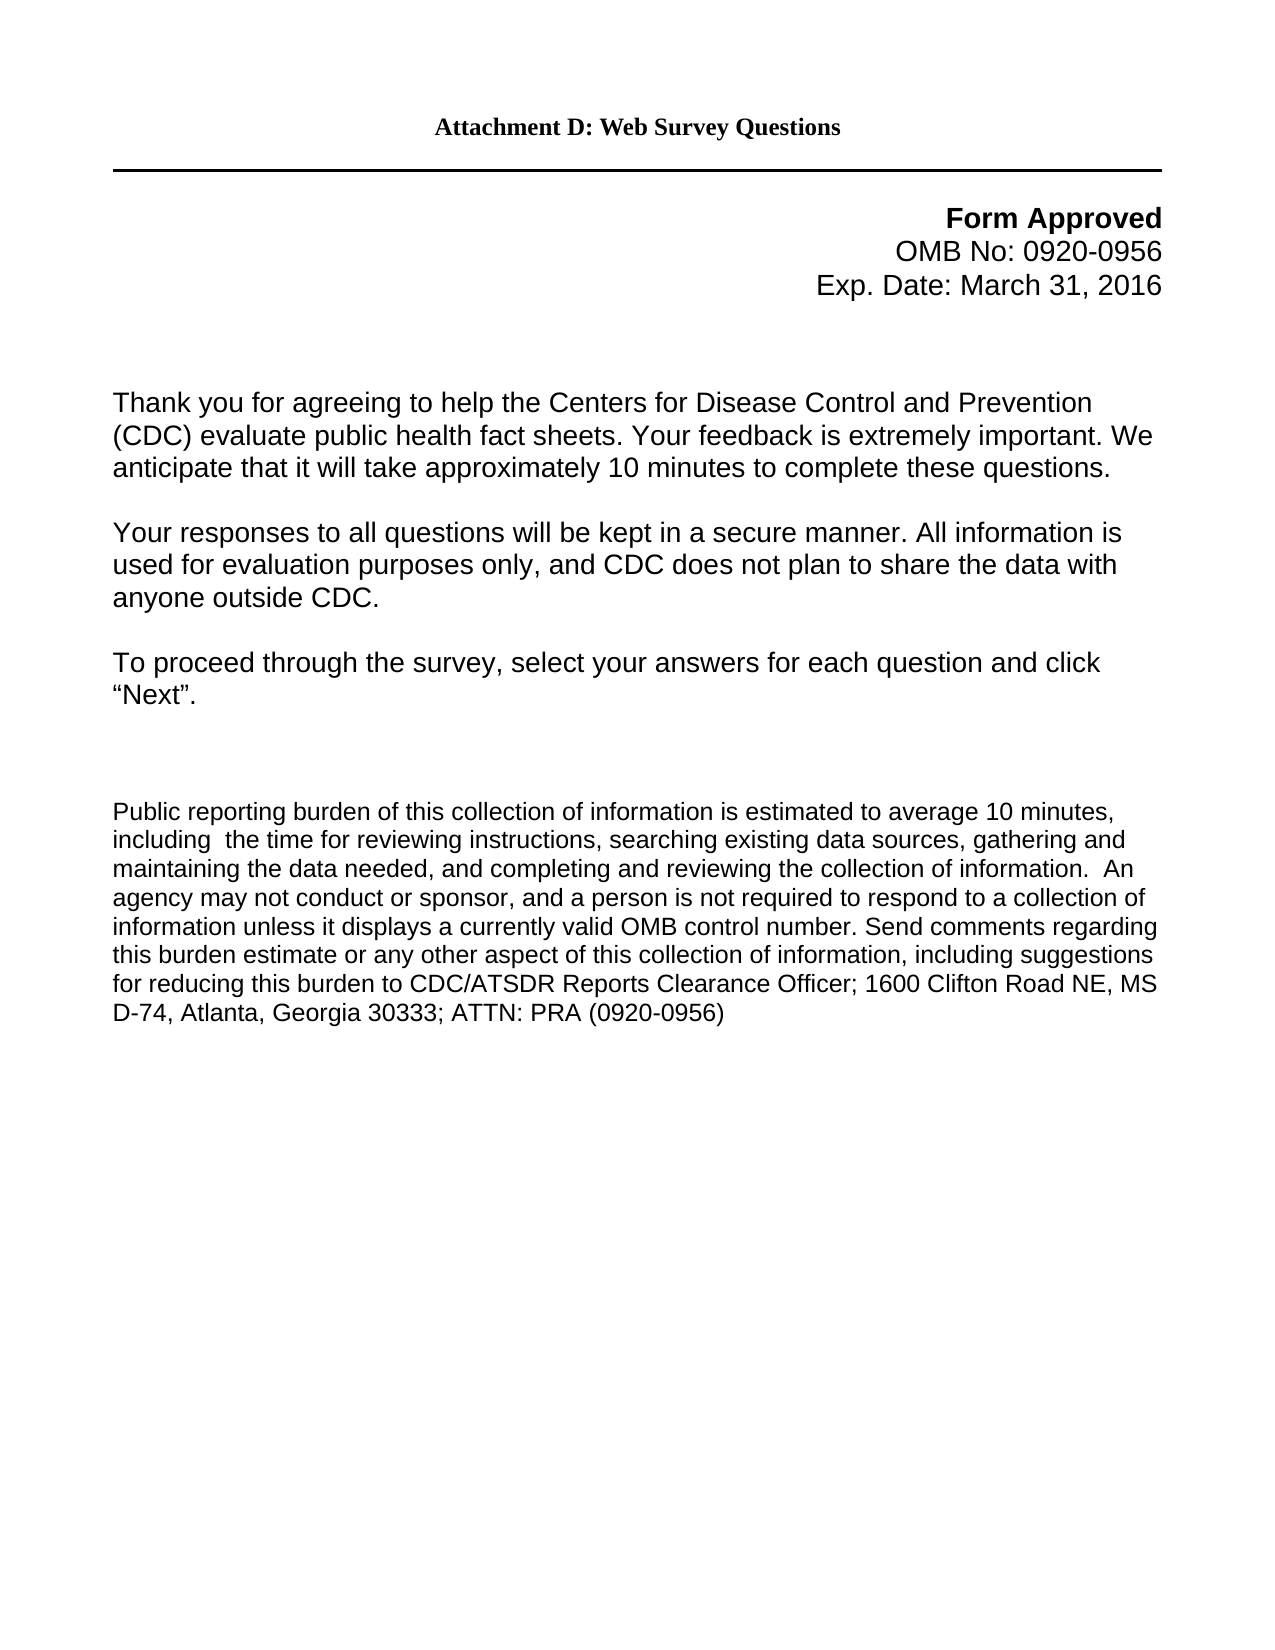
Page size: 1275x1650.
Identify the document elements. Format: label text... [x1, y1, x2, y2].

text Public reporting burden of this collection of information is estimated to average 10 minutes, including the time for reviewing instructions, searching existing data sources, gathering and maintaining the data needed, and completing and reviewing the collection of information. An agency may not conduct or sponsor, and a person is not required to respond to a collection of information unless it displays a currently valid OMB control number. Send comments regarding this burden estimate or any other aspect of this collection of information, including suggestions for reducing this burden to CDC/ATSDR Reports Clearance Officer; 1600 Clifton Road NE, MS D-74, Atlanta, Georgia 30333; ATTN: PRA (0920-0956) [112, 797, 1162, 1027]
text OMB No: 0920-0956 [112, 234, 1162, 268]
text Exp. Date: March 31, 2016 [112, 268, 1162, 301]
subtitle Attachment D: Web Survey Questions [112, 112, 1162, 141]
text Form Approved [787, 201, 1162, 234]
text Thank you for agreeing to help the Centers for Disease Control and Prevention (CDC) evaluate public health fact sheets. Your feedback is extremely important. We anticipate that it will take approximately 10 minutes to complete these questions. Your responses to all questions will be kept in a secure manner. All information is used for evaluation purposes only, and CDC does not plan to share the data with anyone outside CDC. To proceed through the survey, select your answers for each question and click “Next”. [112, 354, 1162, 710]
